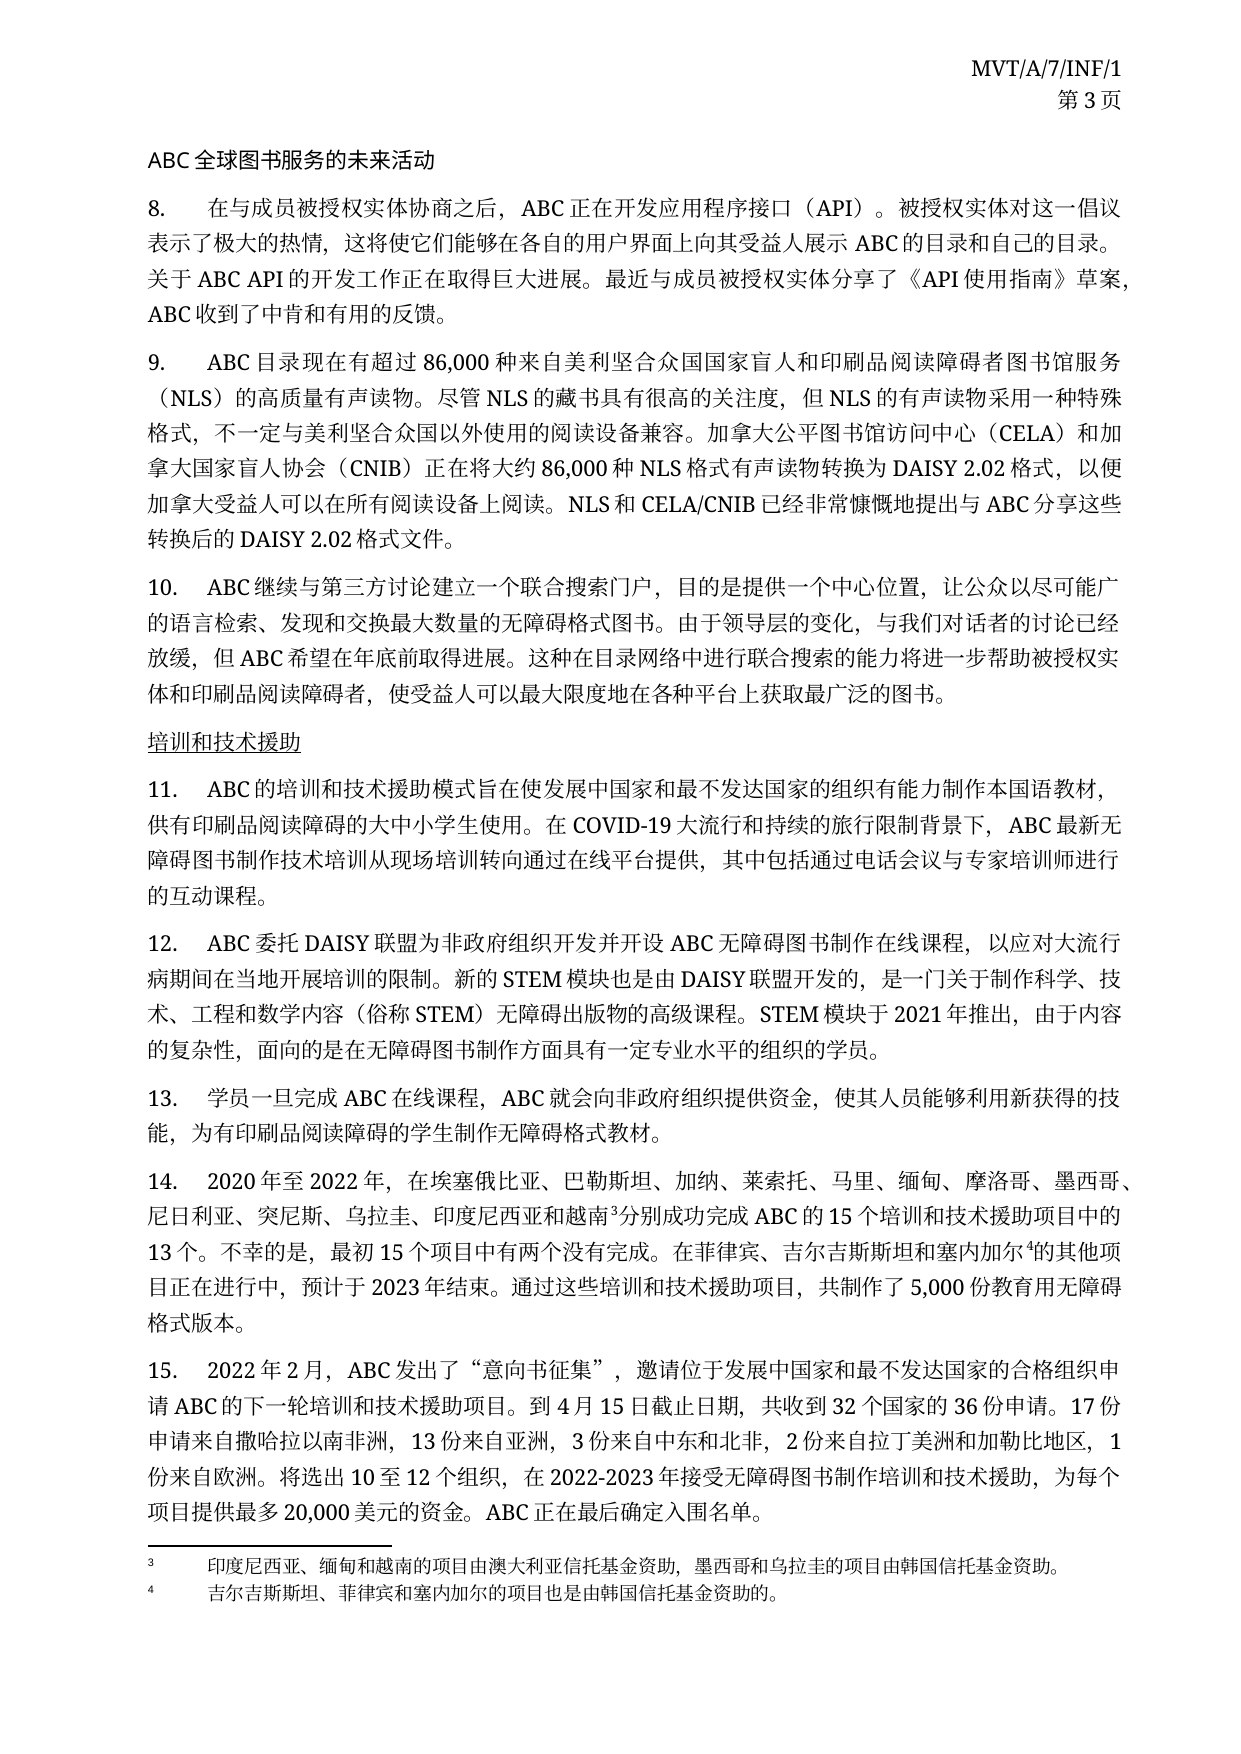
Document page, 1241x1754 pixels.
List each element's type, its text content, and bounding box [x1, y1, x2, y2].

text 2020年至2022年，在埃塞俄比亚、巴勒斯坦、加纳、莱索托、马里、缅甸、摩洛哥、墨西哥、尼日利亚、突尼斯、乌拉圭、印度尼西亚和越南分别成功完成ABC的15个培训和技术援助项目中的13个。不幸的是，最初15个项目中有两个没有完成。在菲律宾、吉尔吉斯斯坦和塞内加尔的其他项目正在进行中，预计于2023年结束。通过这些培训和技术援助项目，共制作了5,000份教育用无障碍格式版本。 [148, 1160, 1122, 1337]
subtitle ABC全球图书服务的未来活动 [148, 139, 1122, 175]
text ABC的培训和技术援助模式旨在使发展中国家和最不发达国家的组织有能力制作本国语教材，供有印刷品阅读障碍的大中小学生使用。在COVID-19大流行和持续的旅行限制背景下，ABC最新无障碍图书制作技术培训从现场培训转向通过在线平台提供，其中包括通过电话会议与专家培训师进行的互动课程。 [148, 769, 1122, 910]
text ABC目录现在有超过86,000种来自美利坚合众国国家盲人和印刷品阅读障碍者图书馆服务（NLS）的高质量有声读物。尽管NLS的藏书具有很高的关注度，但NLS的有声读物采用一种特殊格式，不一定与美利坚合众国以外使用的阅读设备兼容。加拿大公平图书馆访问中心（CELA）和加拿大国家盲人协会（CNIB）正在将大约86,000种NLS格式有声读物转换为DAISY 2.02格式，以便加拿大受益人可以在所有阅读设备上阅读。NLS和CELA/CNIB已经非常慷慨地提出与ABC分享这些转换后的DAISY 2.02格式文件。 [148, 342, 1122, 554]
text 2022年2月，ABC发出了“意向书征集”，邀请位于发展中国家和最不发达国家的合格组织申请ABC的下一轮培训和技术援助项目。到4月15日截止日期，共收到32个国家的36份申请。17份申请来自撒哈拉以南非洲，13份来自亚洲，3份来自中东和北非，2份来自拉丁美洲和加勒比地区，1份来自欧洲。将选出10至12个组织，在2022-2023年接受无障碍图书制作培训和技术援助，为每个项目提供最多20,000美元的资金。ABC正在最后确定入围名单。 [148, 1350, 1122, 1527]
text 学员一旦完成ABC在线课程，ABC就会向非政府组织提供资金，使其人员能够利用新获得的技能，为有印刷品阅读障碍的学生制作无障碍格式教材。 [148, 1077, 1122, 1148]
text ABC委托DAISY联盟为非政府组织开发并开设ABC无障碍图书制作在线课程，以应对大流行病期间在当地开展培训的限制。新的STEM模块也是由DAISY联盟开发的，是一门关于制作科学、技术、工程和数学内容（俗称STEM）无障碍出版物的高级课程。STEM模块于2021年推出，由于内容的复杂性，面向的是在无障碍图书制作方面具有一定专业水平的组织的学员。 [148, 923, 1122, 1064]
text ABC继续与第三方讨论建立一个联合搜索门户，目的是提供一个中心位置，让公众以尽可能广的语言检索、发现和交换最大数量的无障碍格式图书。由于领导层的变化，与我们对话者的讨论已经放缓，但ABC希望在年底前取得进展。这种在目录网络中进行联合搜索的能力将进一步帮助被授权实体和印刷品阅读障碍者，使受益人可以最大限度地在各种平台上获取最广泛的图书。 [148, 567, 1122, 708]
subtitle 培训和技术援助 [148, 721, 1122, 756]
text 在与成员被授权实体协商之后，ABC正在开发应用程序接口（API）。被授权实体对这一倡议表示了极大的热情，这将使它们能够在各自的用户界面上向其受益人展示ABC的目录和自己的目录。关于ABC API的开发工作正在取得巨大进展。最近与成员被授权实体分享了《API使用指南》草案，ABC收到了中肯和有用的反馈。 [148, 187, 1122, 329]
